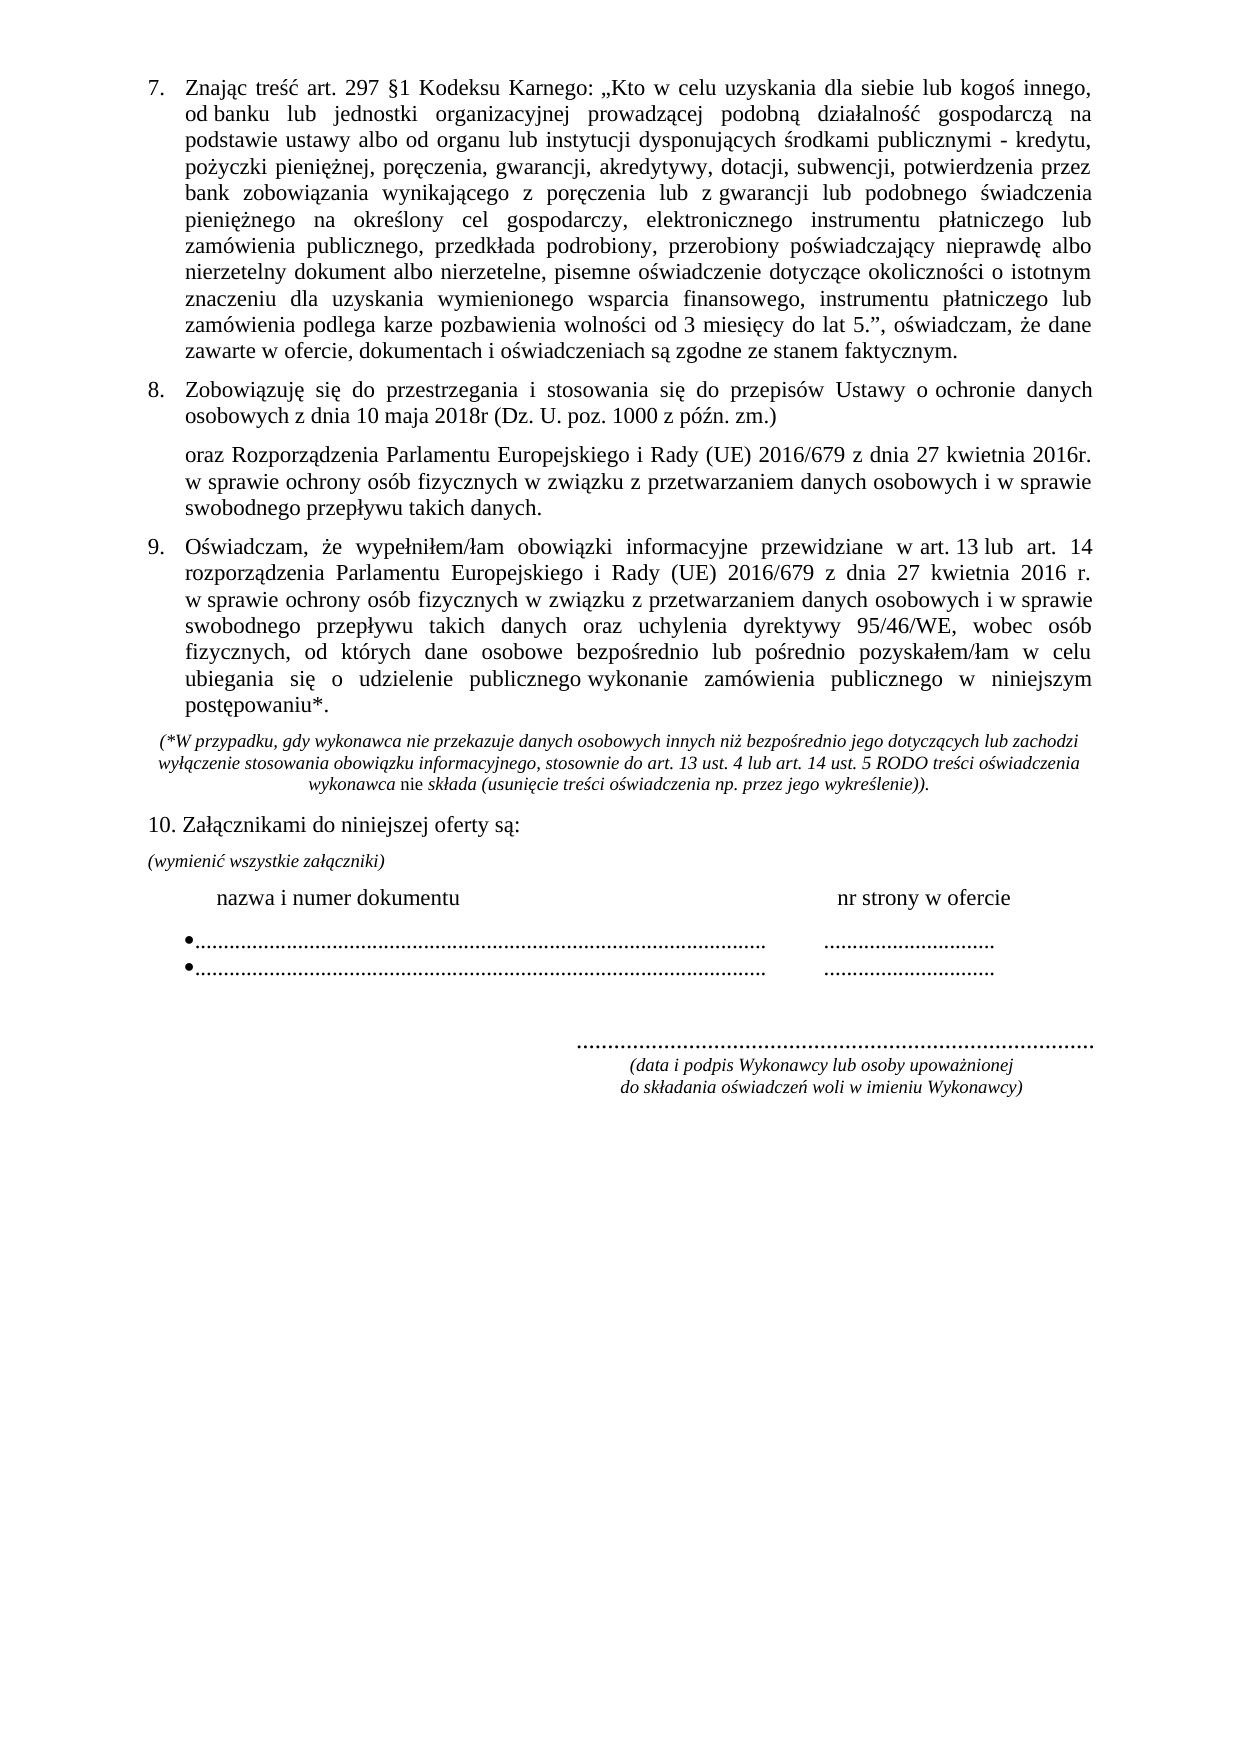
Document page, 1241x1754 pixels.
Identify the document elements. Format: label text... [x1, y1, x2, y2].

text oraz Rozporządzenia Parlamentu Europejskiego i Rady (UE) 2016/679 z dnia 27 kwietnia 2016r. w sprawie ochrony osób fizycznych w związku z przetwarzaniem danych osobowych i w sprawie swobodnego przepływu takich danych. [185, 441, 1093, 521]
text 10. Załącznikami do niniejszej oferty są: [148, 811, 1093, 838]
text (data i podpis Wykonawcy lub osoby upoważnionej [148, 1054, 1093, 1076]
list .................................................................................................... .............................. [185, 954, 1093, 980]
text (*W przypadku, gdy wykonawca nie przekazuje danych osobowych innych niż bezpośrednio jego dotyczących lub zachodzi wyłączenie stosowania obowiązku informacyjnego, stosownie do art. 13 ust. 4 lub art. 14 ust. 5 RODO treści oświadczenia wykonawca nie składa (usunięcie treści oświadczenia np. przez jego wykreślenie)). [148, 730, 1093, 795]
list Oświadczam, że wypełniłem/łam obowiązki informacyjne przewidziane w art. 13 lub art. 14 rozporządzenia Parlamentu Europejskiego i Rady (UE) 2016/679 z dnia 27 kwietnia 2016 r. w sprawie ochrony osób fizycznych w związku z przetwarzaniem danych osobowych i w sprawie swobodnego przepływu takich danych oraz uchylenia dyrektywy 95/46/WE, wobec osób fizycznych, od których dane osobowe bezpośrednio lub pośrednio pozyskałem/łam w celu ubiegania się o udzielenie publicznego wykonanie zamówienia publicznego w niniejszym postępowaniu*. [148, 533, 1093, 717]
text (wymienić wszystkie załączniki) [148, 850, 1093, 872]
list .................................................................................................... .............................. [185, 927, 1093, 954]
text nazwa i numer dokumentu nr strony w ofercie [148, 884, 1093, 911]
list Zobowiązuję się do przestrzegania i stosowania się do przepisów Ustawy o ochronie danych osobowych z dnia 10 maja 2018r (Dz. U. poz. 1000 z późn. zm.) [148, 376, 1093, 429]
list Znając treść art. 297 §1 Kodeksu Karnego: „Kto w celu uzyskania dla siebie lub kogoś innego, od banku lub jednostki organizacyjnej prowadzącej podobną działalność gospodarczą na podstawie ustawy albo od organu lub instytucji dysponujących środkami publicznymi - kredytu, pożyczki pieniężnej, poręczenia, gwarancji, akredytywy, dotacji, subwencji, potwierdzenia przez bank zobowiązania wynikającego z poręczenia lub z gwarancji lub podobnego świadczenia pieniężnego na określony cel gospodarczy, elektronicznego instrumentu płatniczego lub zamówienia publicznego, przedkłada podrobiony, przerobiony poświadczający nieprawdę albo nierzetelny dokument albo nierzetelne, pisemne oświadczenie dotyczące okoliczności o istotnym znaczeniu dla uzyskania wymienionego wsparcia finansowego, instrumentu płatniczego lub zamówienia podlega karze pozbawienia wolności od 3 miesięcy do lat 5.”, oświadczam, że dane zawarte w ofercie, dokumentach i oświadczeniach są zgodne ze stanem faktycznym. [148, 74, 1093, 364]
text do składania oświadczeń woli w imieniu Wykonawcy) [148, 1076, 1093, 1097]
text ................................................................................... [148, 1025, 1093, 1054]
